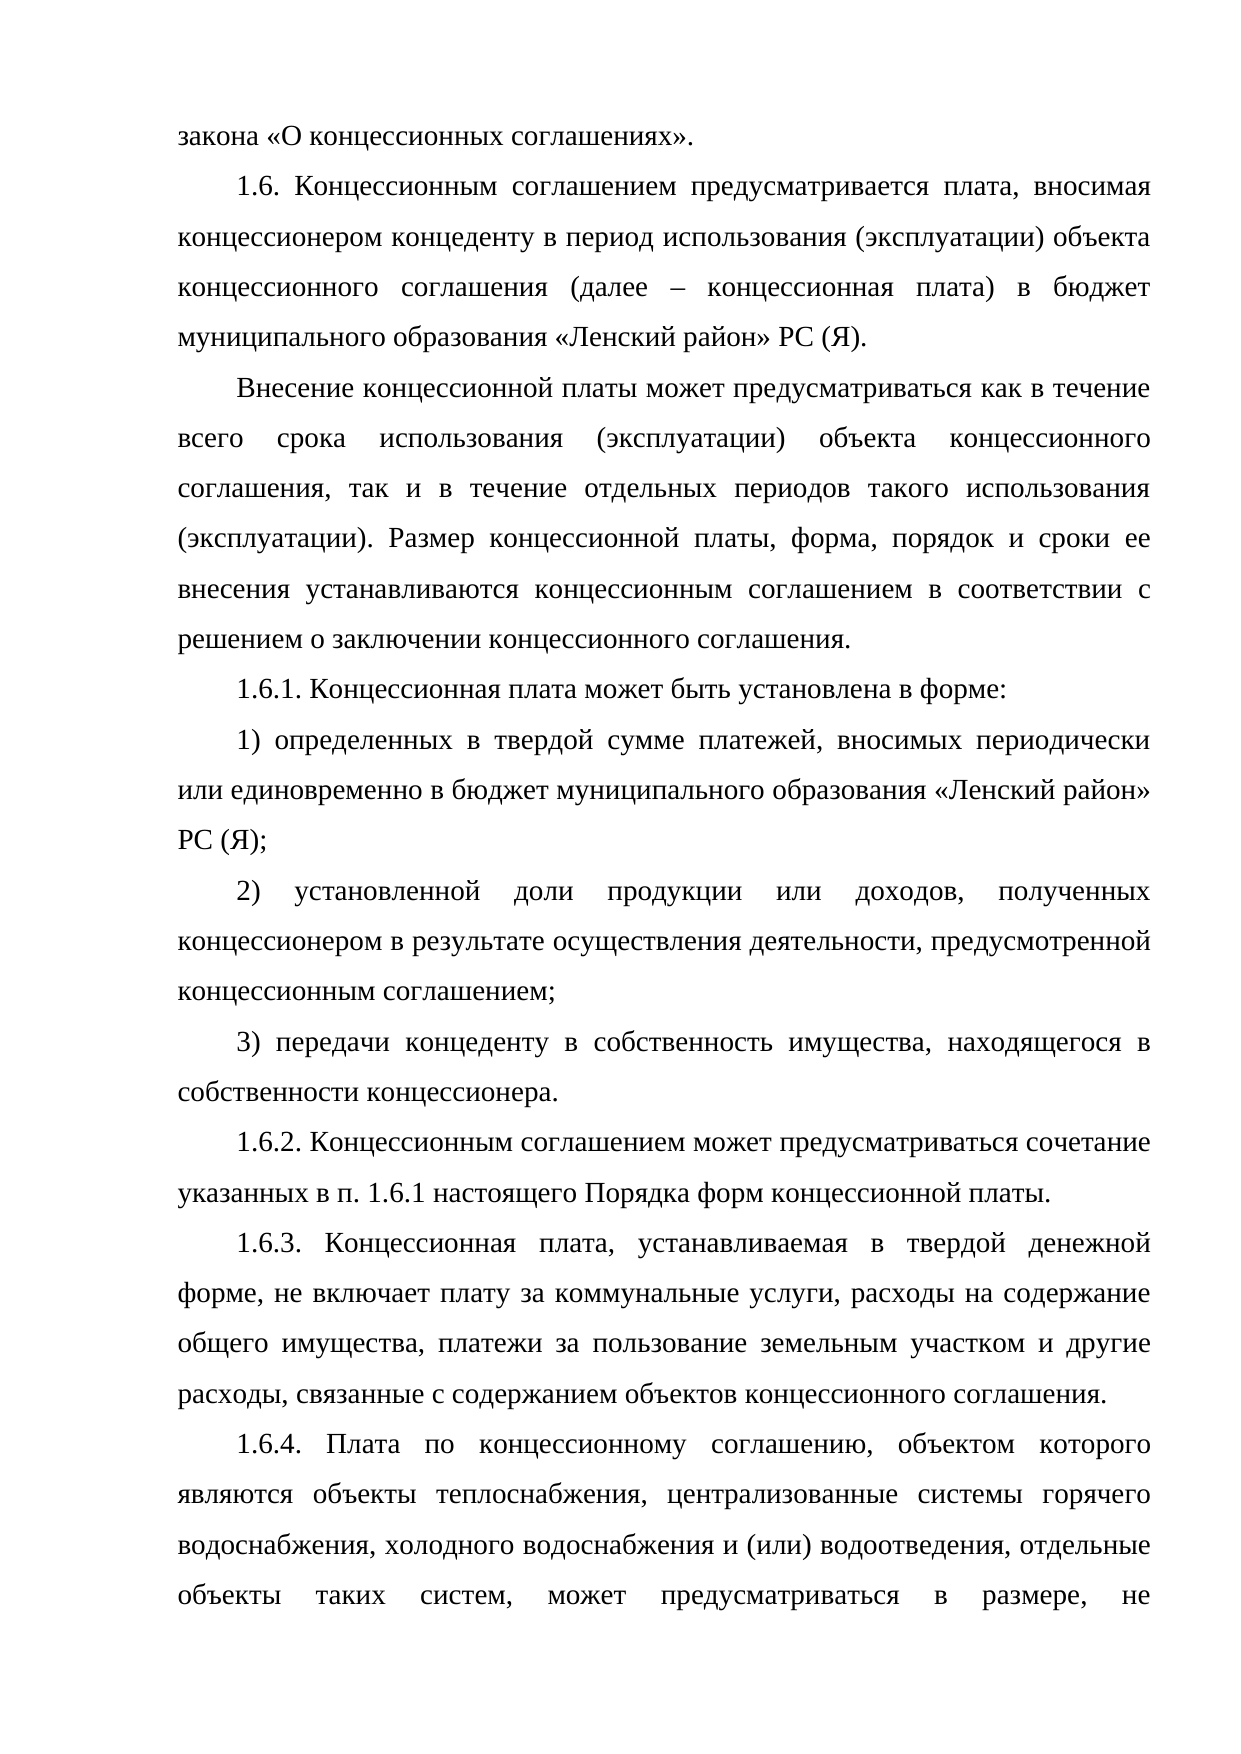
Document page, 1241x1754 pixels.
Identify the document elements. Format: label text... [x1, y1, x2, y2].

text 1.6.3. Концессионная плата, устанавливаемая в твердой денежной форме, не включает плату за коммунальные услуги, расходы на содержание общего имущества, платежи за пользование земельным участком и другие расходы, связанные с содержанием объектов концессионного соглашения. [177, 1225, 1152, 1409]
text 1.6. Концессионным соглашением предусматривается плата, вносимая концессионером концеденту в период использования (эксплуатации) объекта концессионного соглашения (далее – концессионная плата) в бюджет муниципального образования «Ленский район» РС (Я). [177, 168, 1152, 353]
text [177, 1426, 1152, 1611]
text 1) определенных в твердой сумме платежей, вносимых периодически или единовременно в бюджет муниципального образования «Ленский район» РС (Я); [177, 722, 1152, 856]
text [177, 118, 1152, 152]
text 3) передачи концеденту в собственность имущества, находящегося в собственности концессионера. [177, 1024, 1152, 1108]
text 1.6.1. Концессионная плата может быть установлена в форме: [177, 672, 1152, 705]
text Внесение концессионной платы может предусматриваться как в течение всего срока использования (эксплуатации) объекта концессионного соглашения, так и в течение отдельных периодов такого использования (эксплуатации). Размер концессионной платы, форма, порядок и сроки ее внесения устанавливаются концессионным соглашением в соответствии с решением о заключении концессионного соглашения. [177, 370, 1152, 655]
text 1.6.2. Концессионным соглашением может предусматриваться сочетание указанных в п. 1.6.1 настоящего Порядка форм концессионной платы. [177, 1124, 1152, 1208]
text 2) установленной доли продукции или доходов, полученных концессионером в результате осуществления деятельности, предусмотренной концессионным соглашением; [177, 873, 1152, 1007]
